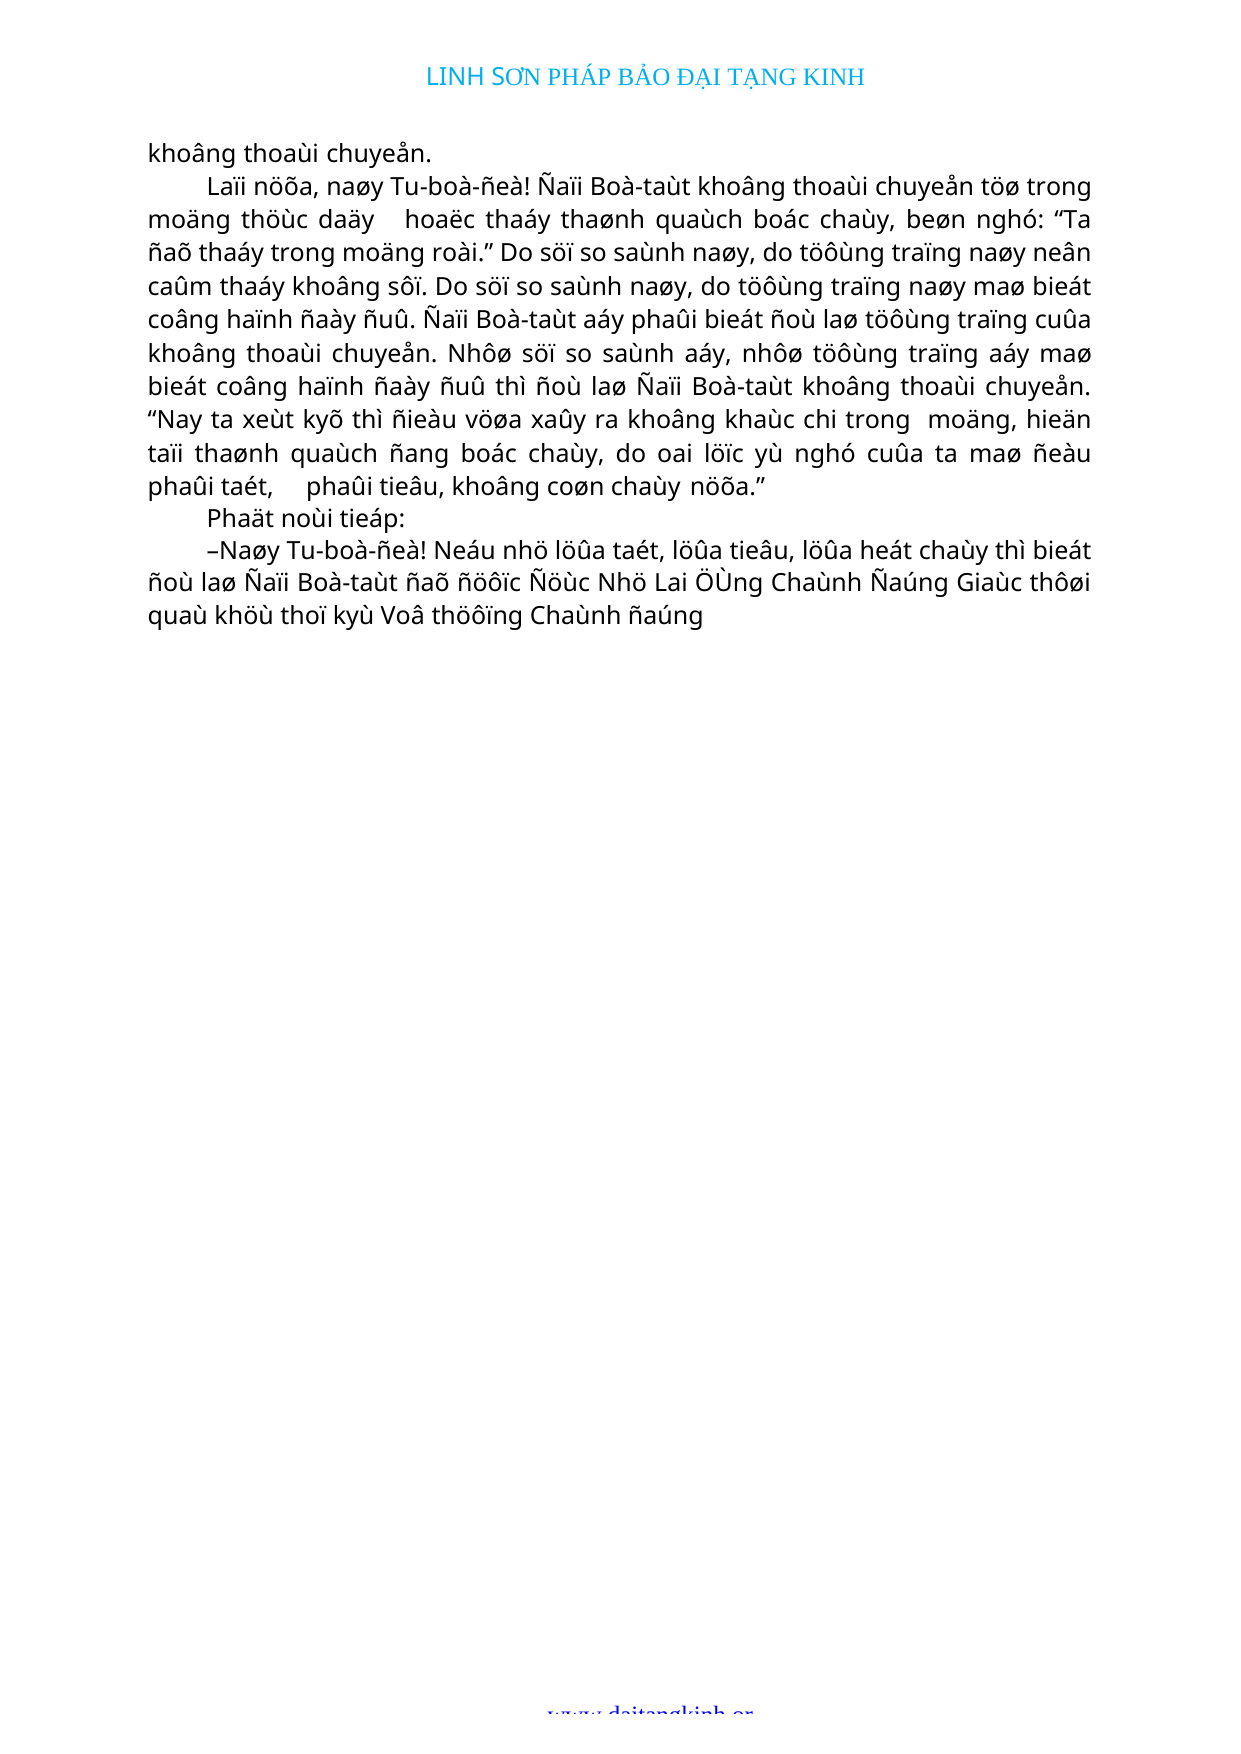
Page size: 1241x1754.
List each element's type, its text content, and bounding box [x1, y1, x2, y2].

text Laïi nöõa, naøy Tu-boà-ñeà! Ñaïi Boà-taùt khoâng thoaùi chuyeån töø trong moäng thöùc daäy hoaëc thaáy thaønh quaùch boác chaùy, beøn nghó: “Ta ñaõ thaáy trong moäng roài.” Do söï so saùnh naøy, do töôùng traïng naøy neân caûm thaáy khoâng sôï. Do söï so saùnh naøy, do töôùng traïng naøy maø bieát coâng haïnh ñaày ñuû. Ñaïi Boà-taùt aáy phaûi bieát ñoù laø töôùng traïng cuûa khoâng thoaùi chuyeån. Nhôø söï so saùnh aáy, nhôø töôùng traïng aáy maø bieát coâng haïnh ñaày ñuû thì ñoù laø Ñaïi Boà-taùt khoâng thoaùi chuyeån. “Nay ta xeùt kyõ thì ñieàu vöøa xaûy ra khoâng khaùc chi trong moäng, hieän taïi thaønh quaùch ñang boác chaùy, do oai löïc yù nghó cuûa ta maø ñeàu phaûi taét, phaûi tieâu, khoâng coøn chaùy nöõa.” [147, 169, 1093, 503]
text Phaät noùi tieáp: [206, 503, 1105, 534]
text –Naøy Tu-boà-ñeà! Neáu nhö löûa taét, löûa tieâu, löûa heát chaùy thì bieát ñoù laø Ñaïi Boà-taùt ñaõ ñöôïc Ñöùc Nhö Lai ÖÙng Chaùnh Ñaúng Giaùc thôøi quaù khöù thoï kyù Voâ thöôïng Chaùnh ñaúng [147, 534, 1093, 632]
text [147, 135, 1093, 169]
